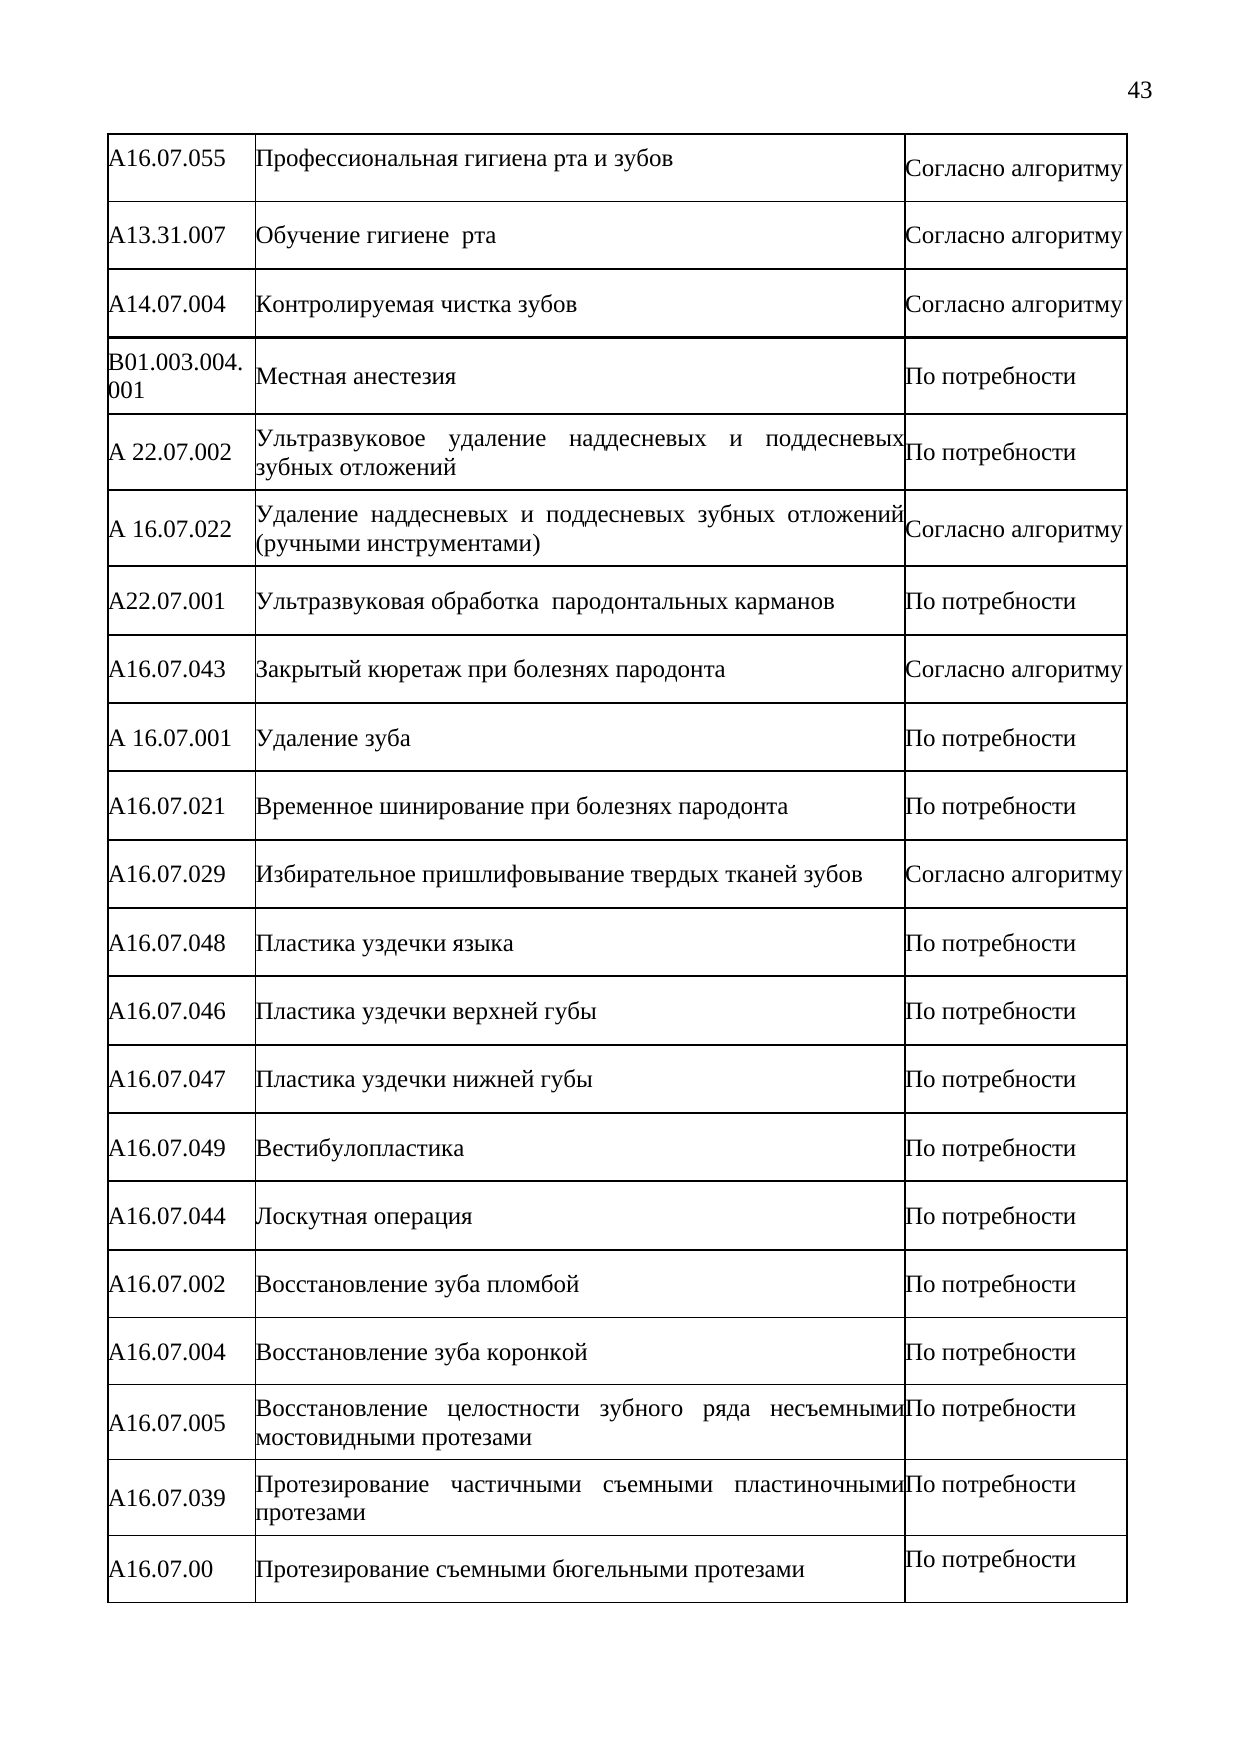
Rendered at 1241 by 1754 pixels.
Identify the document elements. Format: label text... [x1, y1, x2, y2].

table_cell Временное шинирование при болезнях пародонта [256, 772, 904, 838]
table_cell Согласно алгоритму [906, 270, 1126, 336]
table_cell А16.07.039 [109, 1460, 255, 1534]
table_cell Вестибулопластика [256, 1114, 904, 1180]
table_cell По потребности [906, 1114, 1126, 1180]
table_cell По потребности [906, 909, 1126, 975]
table_cell Согласно алгоритму [906, 135, 1126, 201]
table_cell По потребности [906, 772, 1126, 838]
table_cell Избирательное пришлифовывание твердых тканей зубов [256, 841, 904, 907]
table_cell Восстановление зуба пломбой [256, 1251, 904, 1317]
table_cell A16.07.046 [109, 977, 255, 1043]
table_cell А16.07.043 [109, 636, 255, 702]
table_cell По потребности [906, 977, 1126, 1043]
table_cell По потребности [906, 1460, 1126, 1534]
table_cell А16.07.021 [109, 772, 255, 838]
table_cell А16.07.005 [109, 1385, 255, 1459]
table_cell Согласно алгоритму [906, 636, 1126, 702]
table_cell Контролируемая чистка зубов [256, 270, 904, 336]
table_cell А16.07.055 [109, 135, 255, 201]
table_cell Пластика уздечки верхней губы [256, 977, 904, 1043]
table_cell Восстановление зуба коронкой [256, 1318, 904, 1384]
table_cell A16.07.049 [109, 1114, 255, 1180]
table_cell А 22.07.002 [109, 415, 255, 489]
table_cell А 16.07.022 [109, 491, 255, 565]
table_cell По потребности [906, 339, 1126, 413]
table_cell Обучение гигиене рта [256, 202, 904, 268]
table_cell А14.07.004 [109, 270, 255, 336]
table_cell По потребности [906, 1251, 1126, 1317]
table_cell Согласно алгоритму [906, 841, 1126, 907]
table_cell A16.07.048 [109, 909, 255, 975]
table_cell Профессиональная гигиена рта и зубов [256, 135, 904, 201]
table_cell Протезирование съемными бюгельными протезами [256, 1536, 904, 1602]
table_cell По потребности [906, 1385, 1126, 1459]
table_cell Удаление наддесневых и поддесневых зубных отложений (ручными инструментами) [256, 491, 904, 565]
table_cell Местная анестезия [256, 339, 904, 413]
table_cell А16.07.029 [109, 841, 255, 907]
table_cell Протезирование частичными съемными пластиночными протезами [256, 1460, 904, 1534]
table_cell По потребности [906, 1046, 1126, 1112]
table_cell A13.31.007 [109, 202, 255, 268]
table_cell A16.07.044 [109, 1182, 255, 1248]
table_cell Пластика уздечки языка [256, 909, 904, 975]
table_cell A16.07.047 [109, 1046, 255, 1112]
table_cell Ультразвуковое удаление наддесневых и поддесневых зубных отложений [256, 415, 904, 489]
table_cell А16.07.002 [109, 1251, 255, 1317]
table_cell A16.07.004 [109, 1318, 255, 1384]
table_cell А 16.07.001 [109, 704, 255, 770]
table_cell Согласно алгоритму [906, 202, 1126, 268]
table_cell А16.07.00 [109, 1536, 255, 1602]
table_cell По потребности [906, 567, 1126, 633]
table_cell По потребности [906, 1318, 1126, 1384]
table_cell Удаление зуба [256, 704, 904, 770]
table_cell По потребности [906, 1182, 1126, 1248]
table_cell Восстановление целостности зубного ряда несъемными мостовидными протезами [256, 1385, 904, 1459]
table_cell Лоскутная операция [256, 1182, 904, 1248]
table_cell Закрытый кюретаж при болезнях пародонта [256, 636, 904, 702]
table_cell Ультразвуковая обработка пародонтальных карманов [256, 567, 904, 633]
table_cell А22.07.001 [109, 567, 255, 633]
table_cell B01.003.004.001 [109, 339, 255, 413]
table_cell Пластика уздечки нижней губы [256, 1046, 904, 1112]
table_cell По потребности [906, 415, 1126, 489]
table_cell По потребности [906, 1536, 1126, 1602]
table_cell Согласно алгоритму [906, 491, 1126, 565]
table_cell По потребности [906, 704, 1126, 770]
